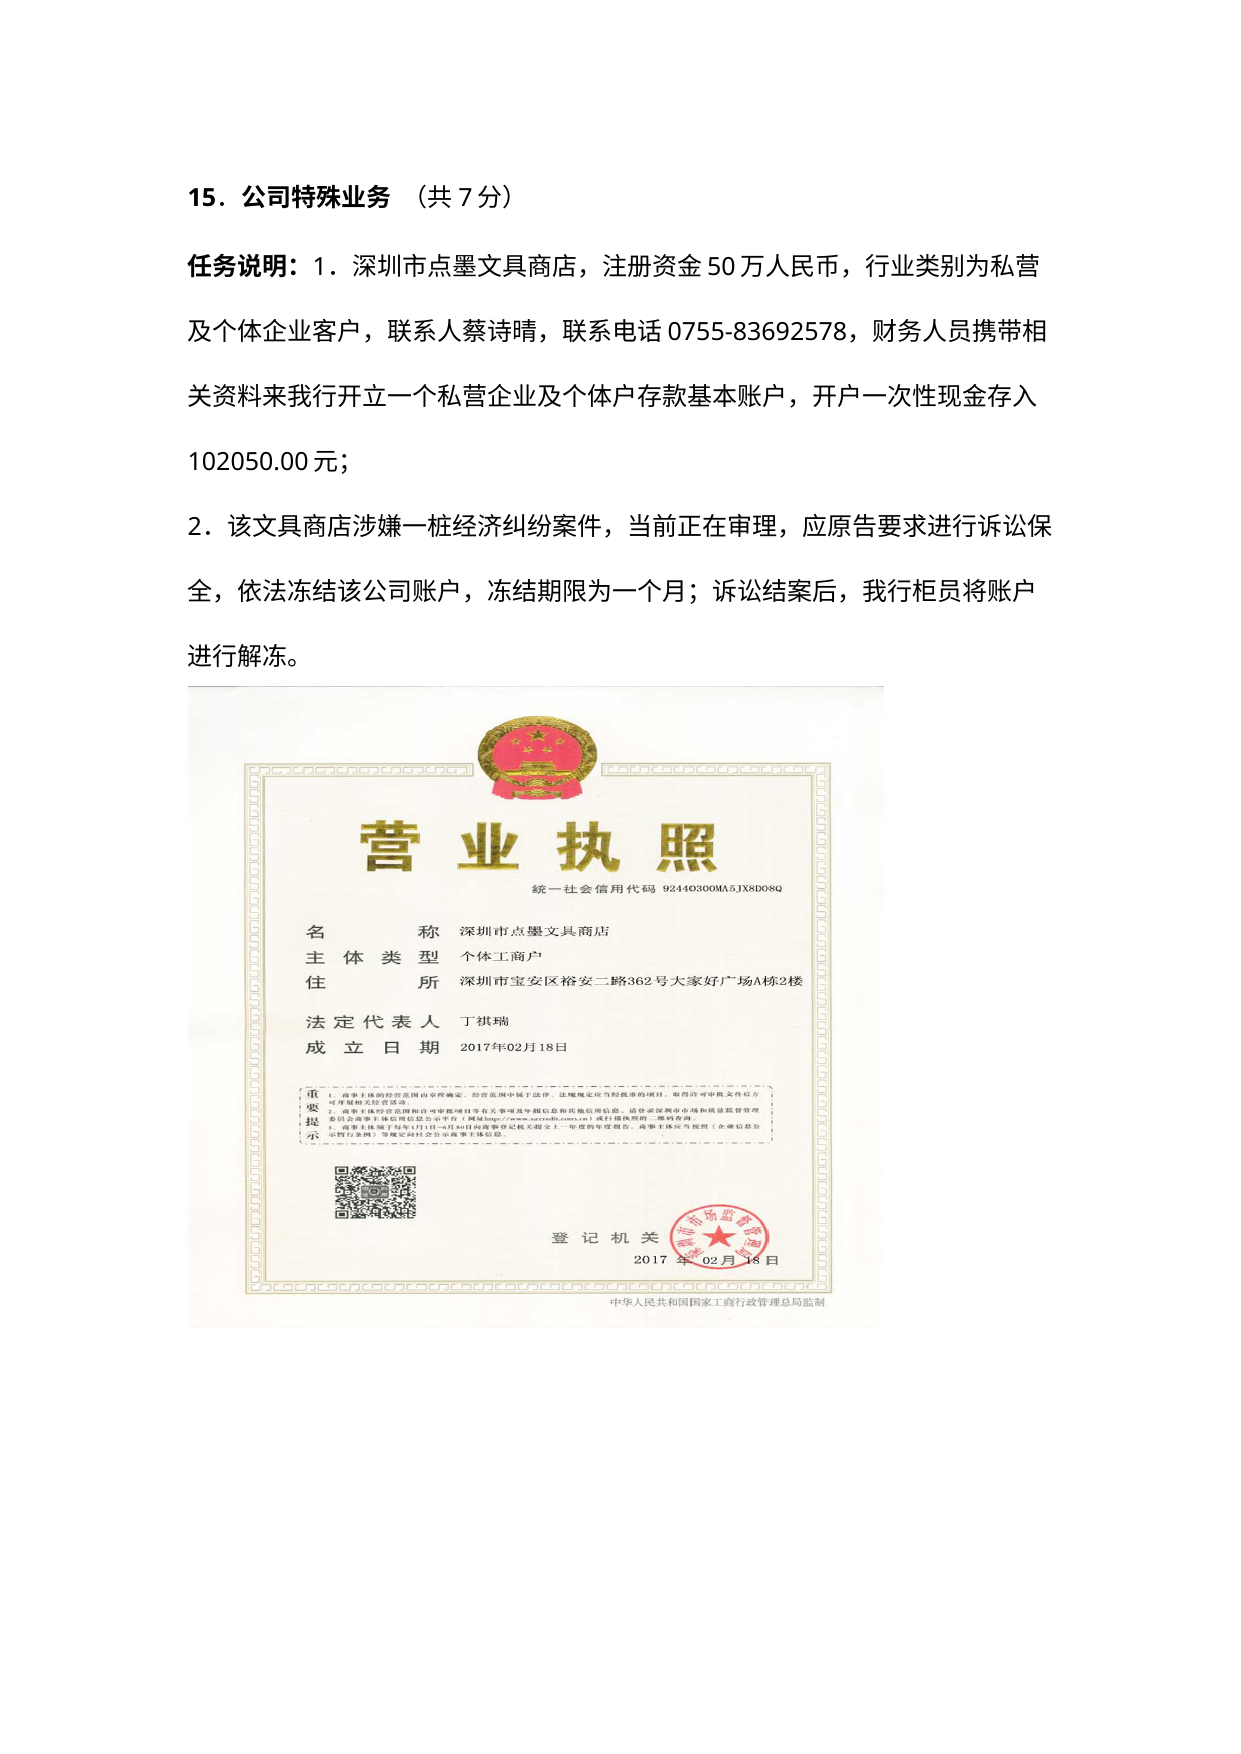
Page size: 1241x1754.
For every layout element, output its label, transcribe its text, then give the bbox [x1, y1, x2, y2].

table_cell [186, 230, 1061, 1338]
picture [187, 686, 885, 1328]
table_cell 15．公司特殊业务 （共 7分） [186, 162, 1061, 230]
